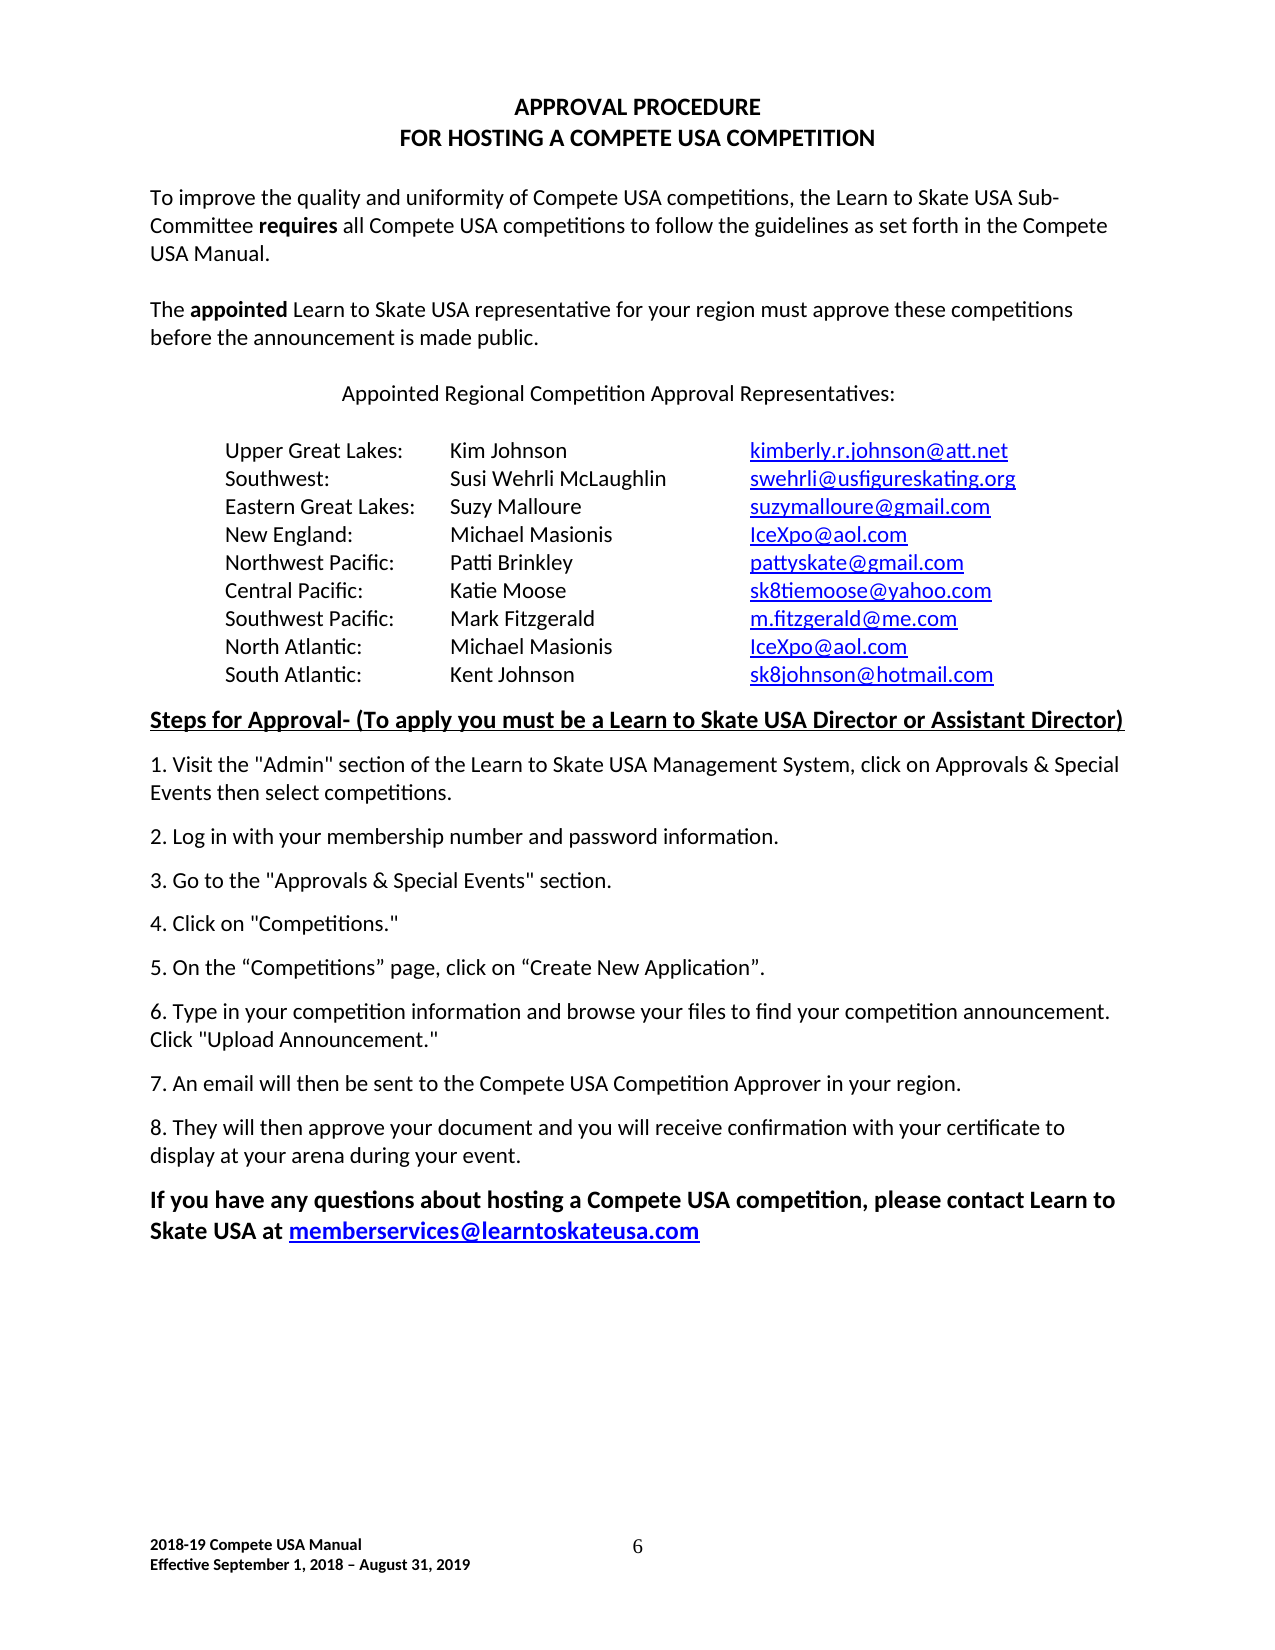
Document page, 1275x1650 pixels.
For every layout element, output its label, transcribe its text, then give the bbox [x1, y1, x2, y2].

text 6. Type in your competition information and browse your files to find your competition announcement. Click "Upload Announcement." [150, 997, 1125, 1053]
text Eastern Great Lakes: Suzy Malloure suzymalloure@gmail.com [150, 492, 1087, 520]
text for Hosting a COMPETE USA Competition [150, 122, 1125, 153]
text 7. An email will then be sent to the Compete USA Competition Approver in your region. [150, 1069, 1125, 1097]
text Appointed Regional Competition Approval Representatives: [150, 379, 1087, 407]
text 8. They will then approve your document and you will receive confirmation with your certificate to display at your arena during your event. [150, 1112, 1125, 1169]
text Northwest Pacific: Patti Brinkley pattyskate@gmail.com [150, 548, 1087, 576]
text North Atlantic: Michael Masionis IceXpo@aol.com South Atlantic: Kent Johnson sk8johnson@hotmail.com [150, 632, 1087, 688]
text 1. Visit the "Admin" section of the Learn to Skate USA Management System, click on Approvals & Special Events then select competitions. [150, 750, 1125, 806]
text 5. On the “Competitions” page, click on “Create New Application”. [150, 953, 1125, 981]
text New England: Michael Masionis IceXpo@aol.com [150, 520, 1087, 548]
text The appointed Learn to Skate USA representative for your region must approve these competitions before the announcement is made public. [150, 295, 1125, 351]
text Southwest: Susi Wehrli McLaughlin swehrli@usfigureskating.org [150, 464, 1125, 492]
text Upper Great Lakes: Kim Johnson kimberly.r.johnson@att.net [150, 436, 1087, 464]
text Approval PROCEDURE [150, 61, 1125, 122]
text 3. Go to the "Approvals & Special Events" section. [150, 866, 1125, 894]
text Central Pacific: Katie Moose sk8tiemoose@yahoo.com [150, 576, 1087, 604]
text Steps for Approval- (To apply you must be a Learn to Skate USA Director or Assistant Director) [150, 704, 1125, 730]
text Southwest Pacific: Mark Fitzgerald m.fitzgerald@me.com [150, 604, 1087, 632]
text To improve the quality and uniformity of Compete USA competitions, the Learn to Skate USA Sub-Committee requires all Compete USA competitions to follow the guidelines as set forth in the Compete USA Manual. [150, 183, 1125, 267]
title If you have any questions about hosting a Compete USA competition, please contact Learn to Skate USA at memberservices@learntoskateusa.com [150, 1184, 1170, 1245]
text 4. Click on "Competitions." [150, 909, 1125, 937]
text 2. Log in with your membership number and password information. [150, 822, 1125, 850]
